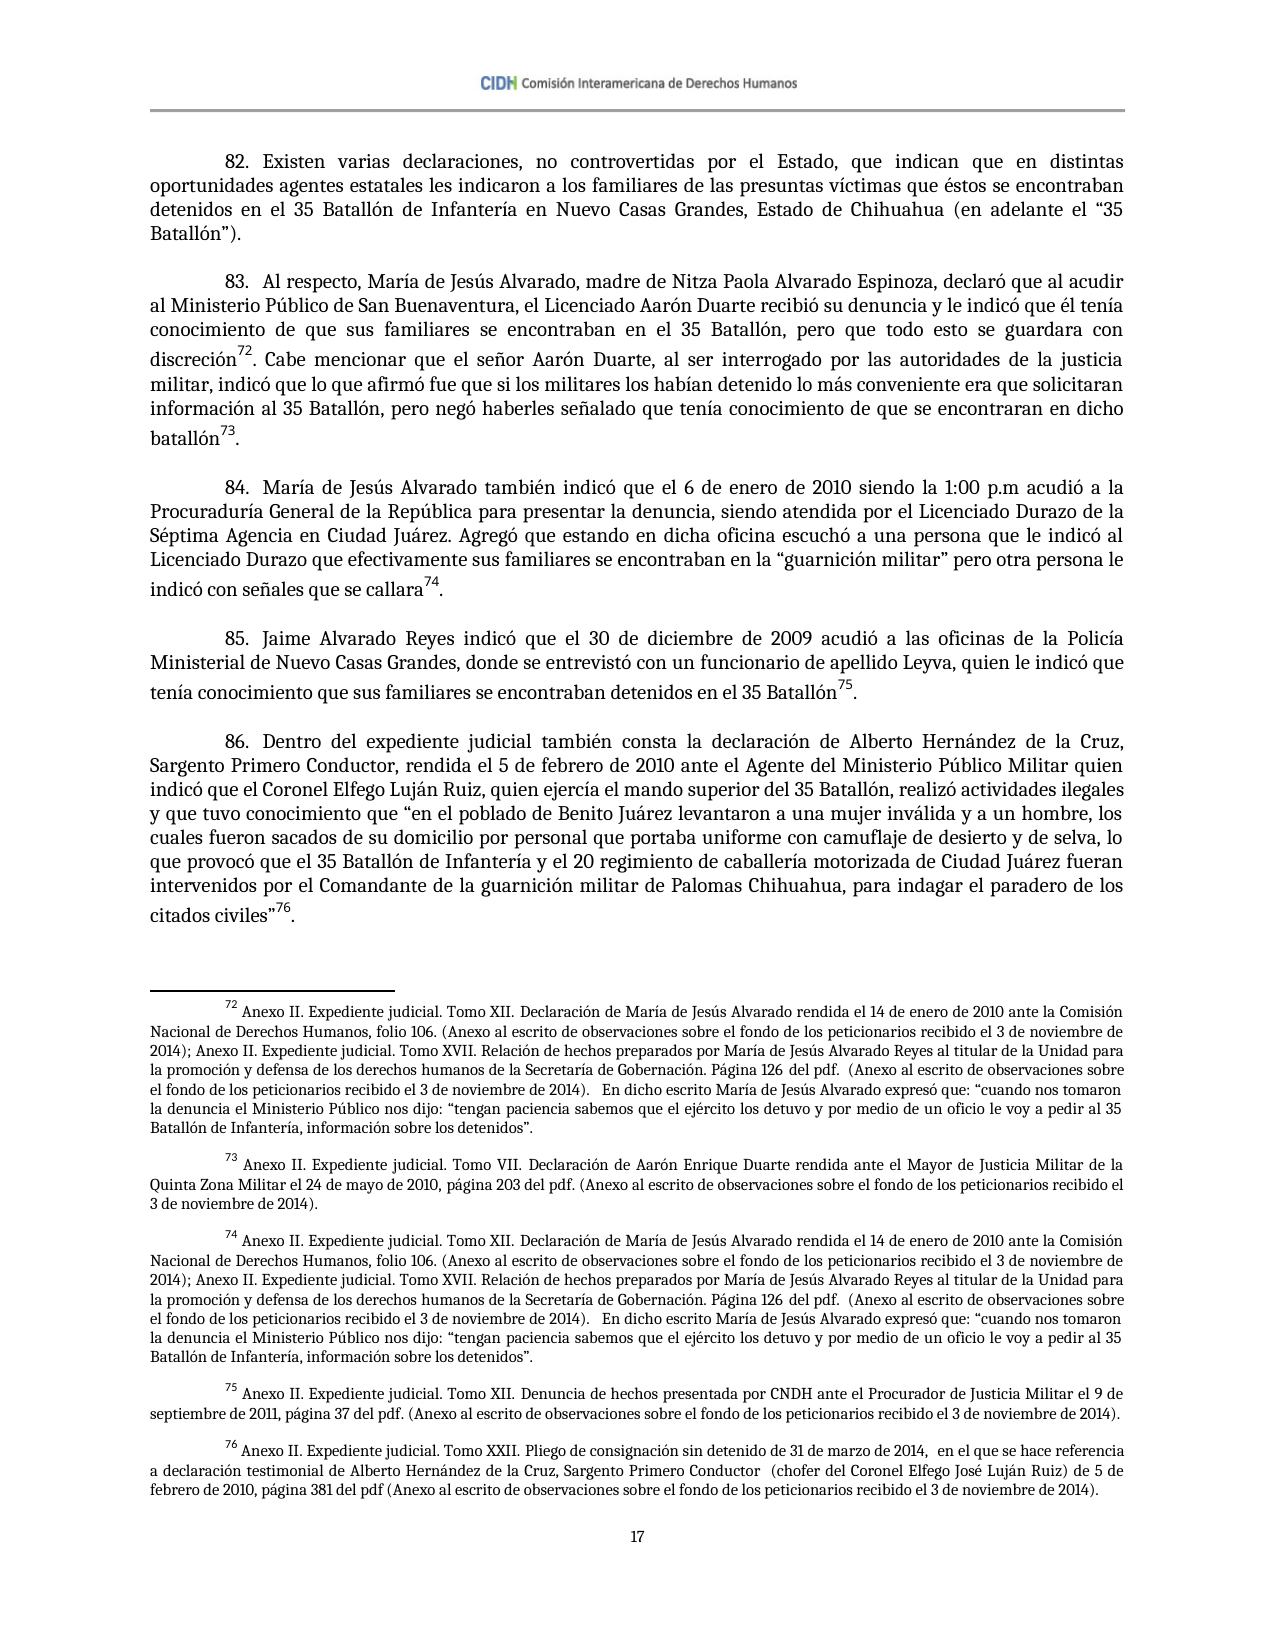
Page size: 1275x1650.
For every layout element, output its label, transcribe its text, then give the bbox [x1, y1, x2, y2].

list Al respecto, María de Jesús Alvarado, madre de Nitza Paola Alvarado Espinoza, declaró que al acudir al Ministerio Público de San Buenaventura, el Licenciado Aarón Duarte recibió su denuncia y le indicó que él tenía conocimiento de que sus familiares se encontraban en el 35 Batallón, pero que todo esto se guardara con discreción. Cabe mencionar que el señor Aarón Duarte, al ser interrogado por las autoridades de la justicia militar, indicó que lo que afirmó fue que si los militares los habían detenido lo más conveniente era que solicitaran información al 35 Batallón, pero negó haberles señalado que tenía conocimiento de que se encontraran en dicho batallón. [150, 270, 1125, 452]
list María de Jesús Alvarado también indicó que el 6 de enero de 2010 siendo la 1:00 p.m acudió a la Procuraduría General de la República para presentar la denuncia, siendo atendida por el Licenciado Durazo de la Séptima Agencia en Ciudad Juárez. Agregó que estando en dicha oficina escuchó a una persona que le indicó al Licenciado Durazo que efectivamente sus familiares se encontraban en la “guarnición militar” pero otra persona le indicó con señales que se callara. [150, 476, 1125, 603]
list Jaime Alvarado Reyes indicó que el 30 de diciembre de 2009 acudió a las oficinas de la Policía Ministerial de Nuevo Casas Grandes, donde se entrevistó con un funcionario de apellido Leyva, quien le indicó que tenía conocimiento que sus familiares se encontraban detenidos en el 35 Batallón. [150, 627, 1125, 706]
list Existen varias declaraciones, no controvertidas por el Estado, que indican que en distintas oportunidades agentes estatales les indicaron a los familiares de las presuntas víctimas que éstos se encontraban detenidos en el 35 Batallón de Infantería en Nuevo Casas Grandes, Estado de Chihuahua (en adelante el “35 Batallón”). [150, 150, 1125, 246]
picture [475, 74, 800, 92]
list Dentro del expediente judicial también consta la declaración de Alberto Hernández de la Cruz, Sargento Primero Conductor, rendida el 5 de febrero de 2010 ante el Agente del Ministerio Público Militar quien indicó que el Coronel Elfego Luján Ruiz, quien ejercía el mando superior del 35 Batallón, realizó actividades ilegales y que tuvo conocimiento que “en el poblado de Benito Juárez levantaron a una mujer inválida y a un hombre, los cuales fueron sacados de su domicilio por personal que portaba uniforme con camuflaje de desierto y de selva, lo que provocó que el 35 Batallón de Infantería y el 20 regimiento de caballería motorizada de Ciudad Juárez fueran intervenidos por el Comandante de la guarnición militar de Palomas Chihuahua, para indagar el paradero de los citados civiles”. [150, 730, 1125, 929]
